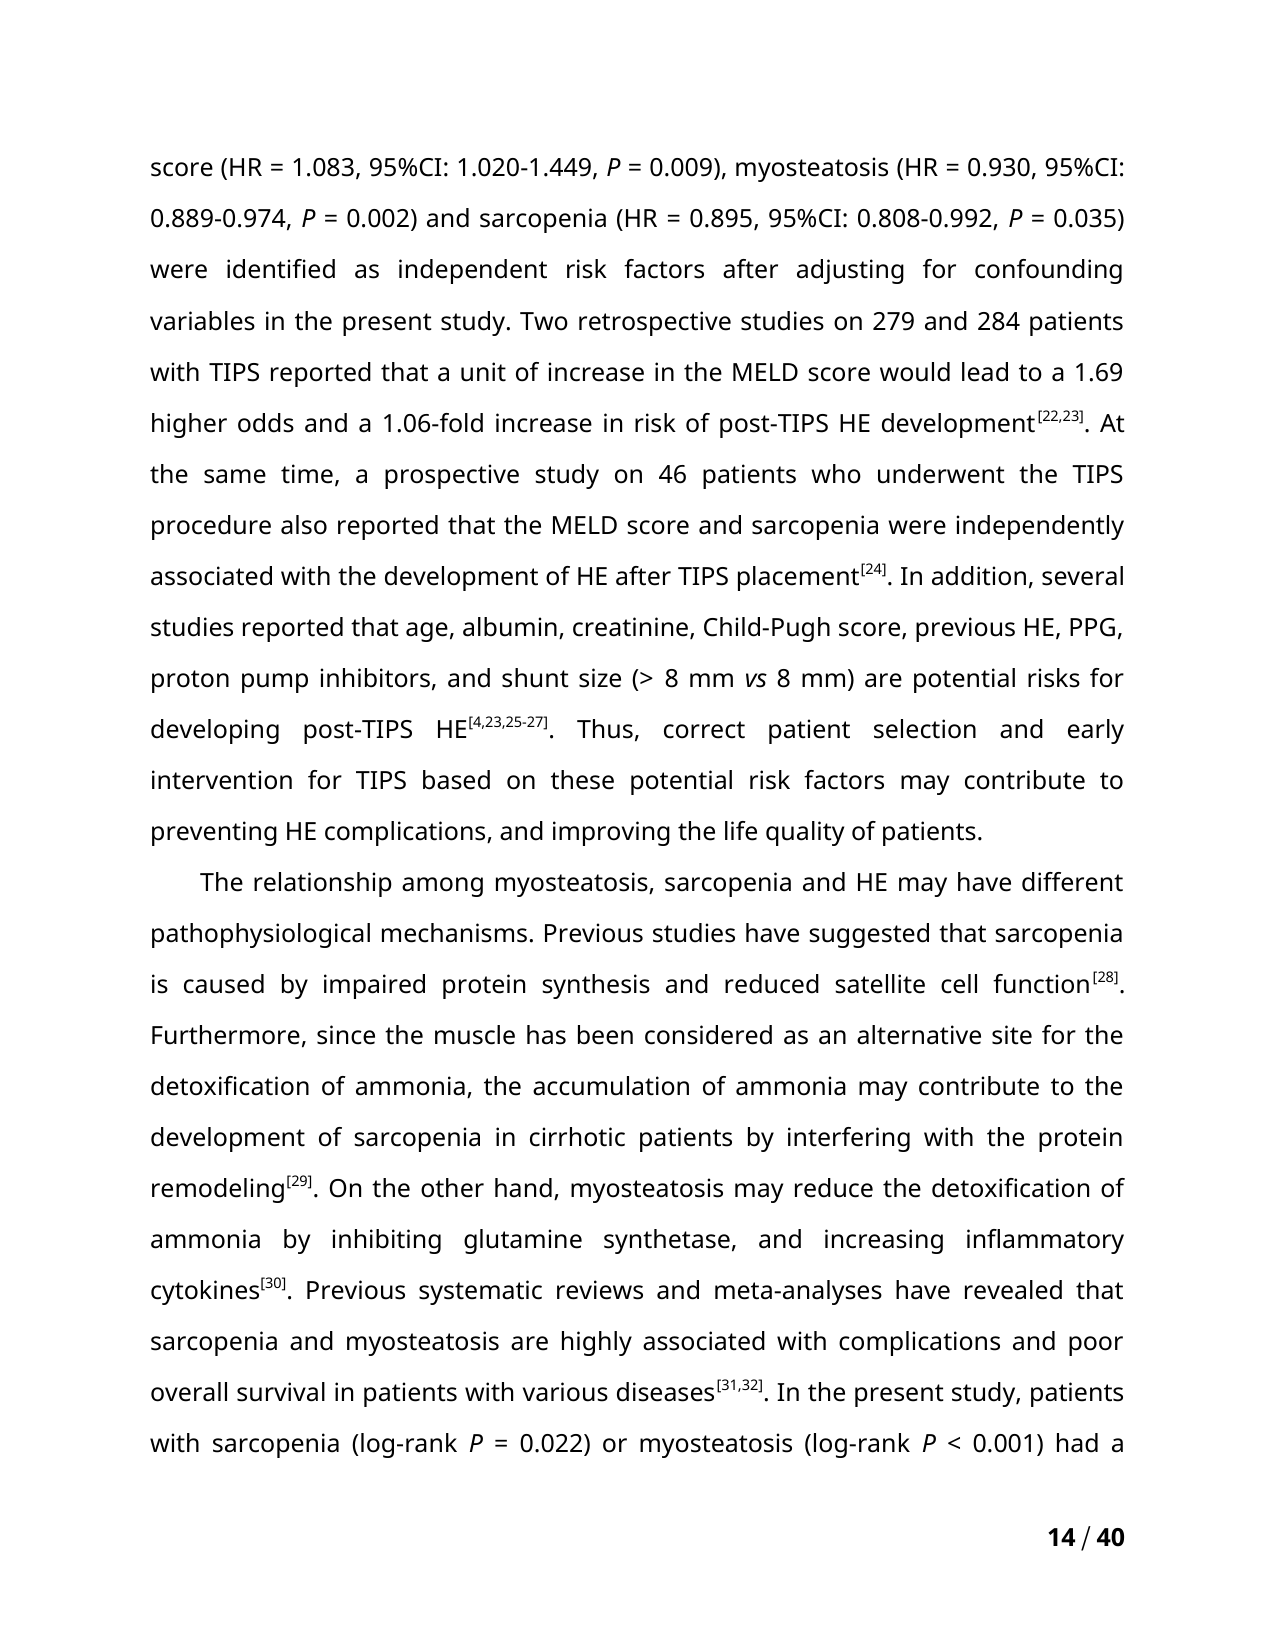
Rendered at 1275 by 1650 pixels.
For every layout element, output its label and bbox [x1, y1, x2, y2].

text [150, 150, 1125, 848]
text [150, 864, 1125, 1460]
